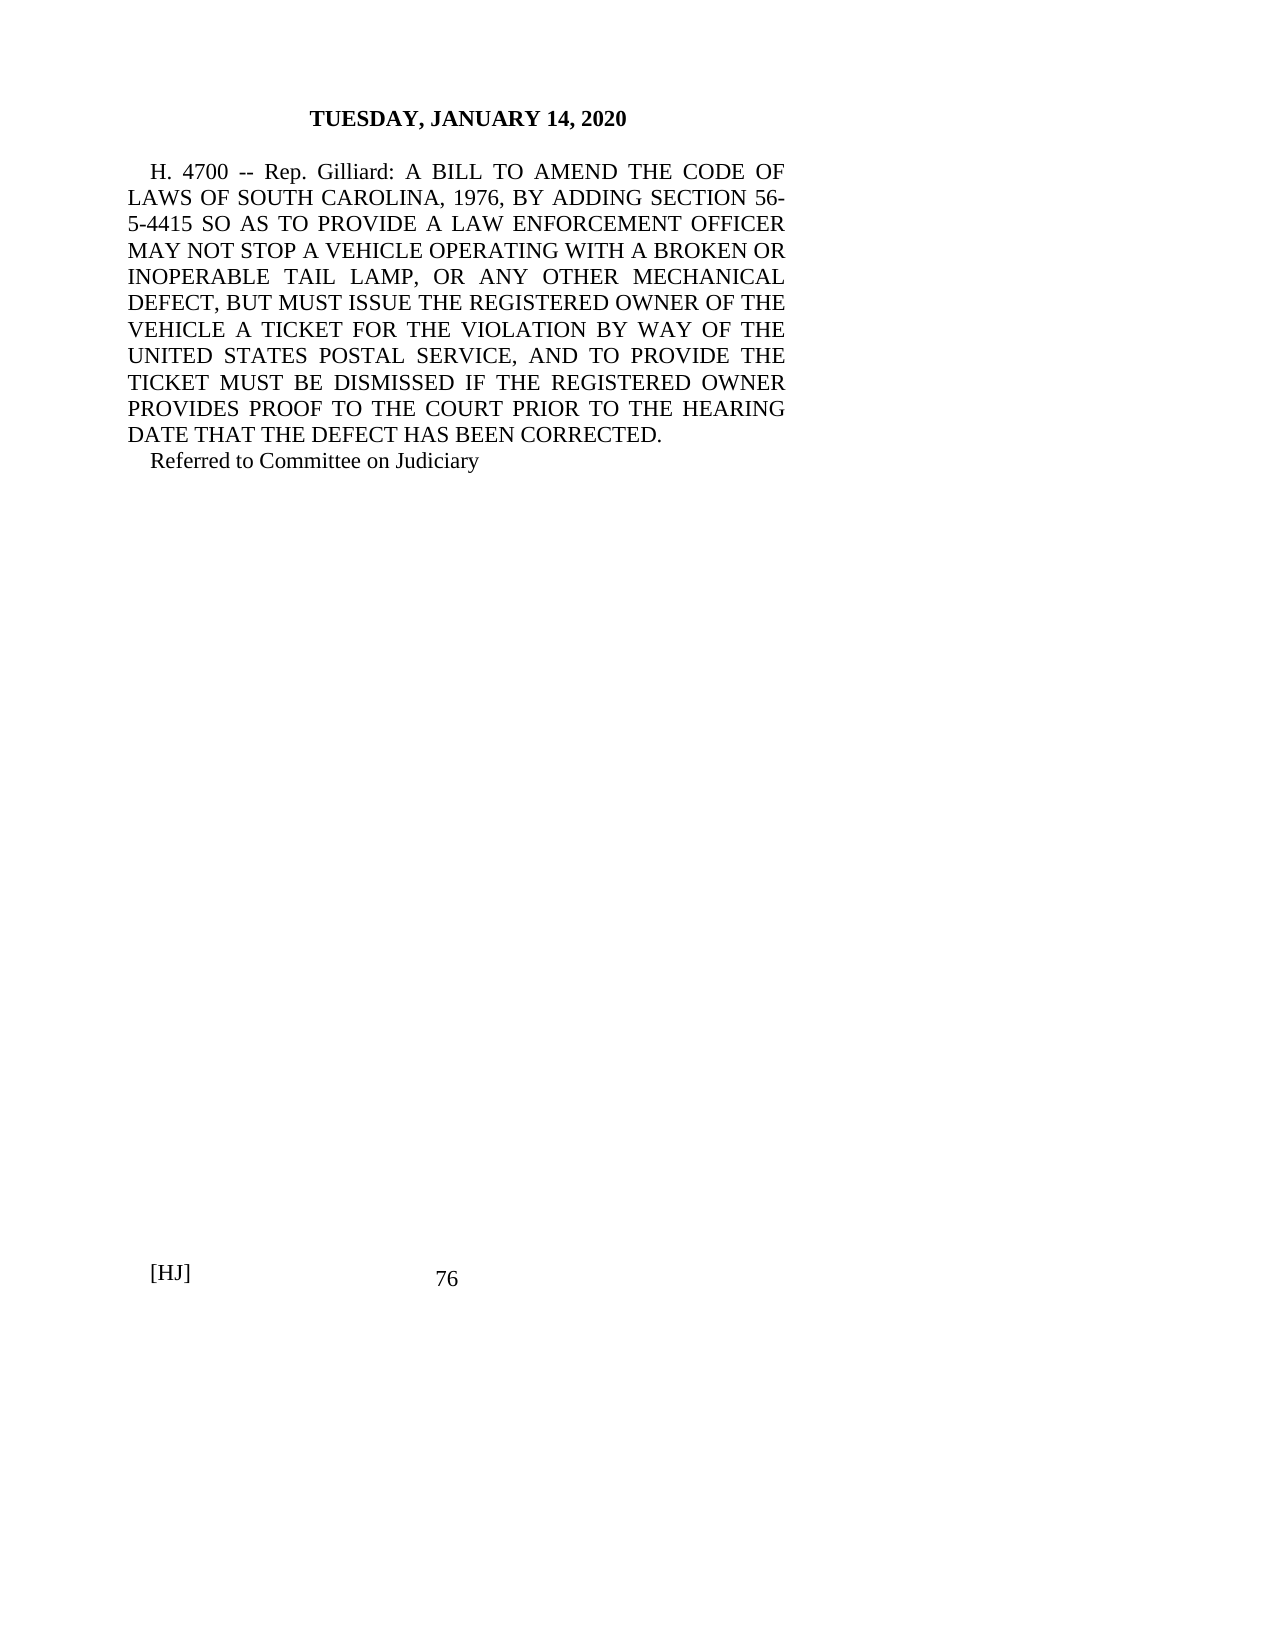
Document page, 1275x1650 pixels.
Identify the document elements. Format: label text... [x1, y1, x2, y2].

text Referred to Committee on Judiciary [127, 448, 786, 474]
text H. 4700 -- Rep. Gilliard: A BILL TO AMEND THE CODE OF LAWS OF SOUTH CAROLINA, 1976, BY ADDING SECTION 56-5-4415 SO AS TO PROVIDE A LAW ENFORCEMENT OFFICER MAY NOT STOP A VEHICLE OPERATING WITH A BROKEN OR INOPERABLE TAIL LAMP, OR ANY OTHER MECHANICAL DEFECT, BUT MUST ISSUE THE REGISTERED OWNER OF THE VEHICLE A TICKET FOR THE VIOLATION BY WAY OF THE UNITED STATES POSTAL SERVICE, AND TO PROVIDE THE TICKET MUST BE DISMISSED IF THE REGISTERED OWNER PROVIDES PROOF TO THE COURT PRIOR TO THE HEARING DATE THAT THE DEFECT HAS BEEN CORRECTED. [127, 158, 786, 448]
